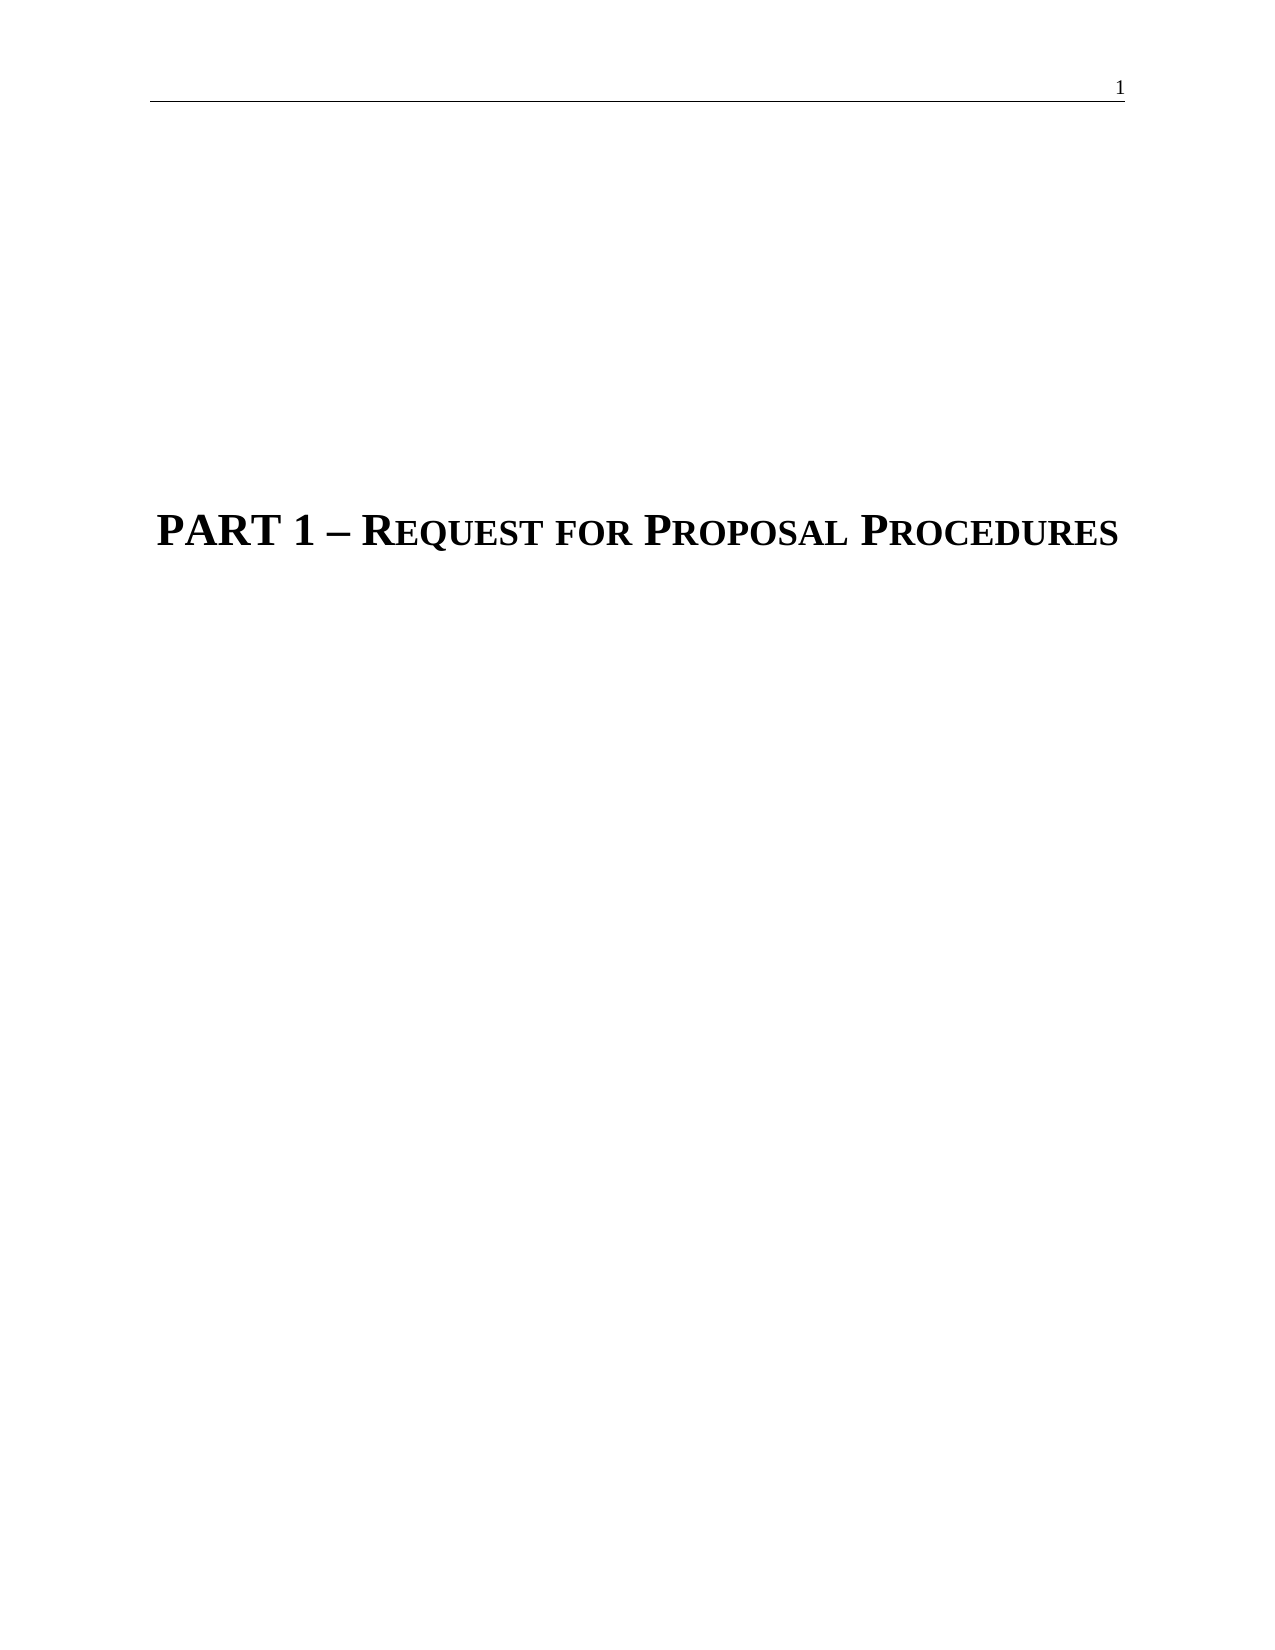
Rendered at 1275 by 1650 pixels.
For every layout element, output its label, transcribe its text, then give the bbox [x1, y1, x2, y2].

text PART 1 – Request for Proposal Procedures [150, 503, 1125, 555]
